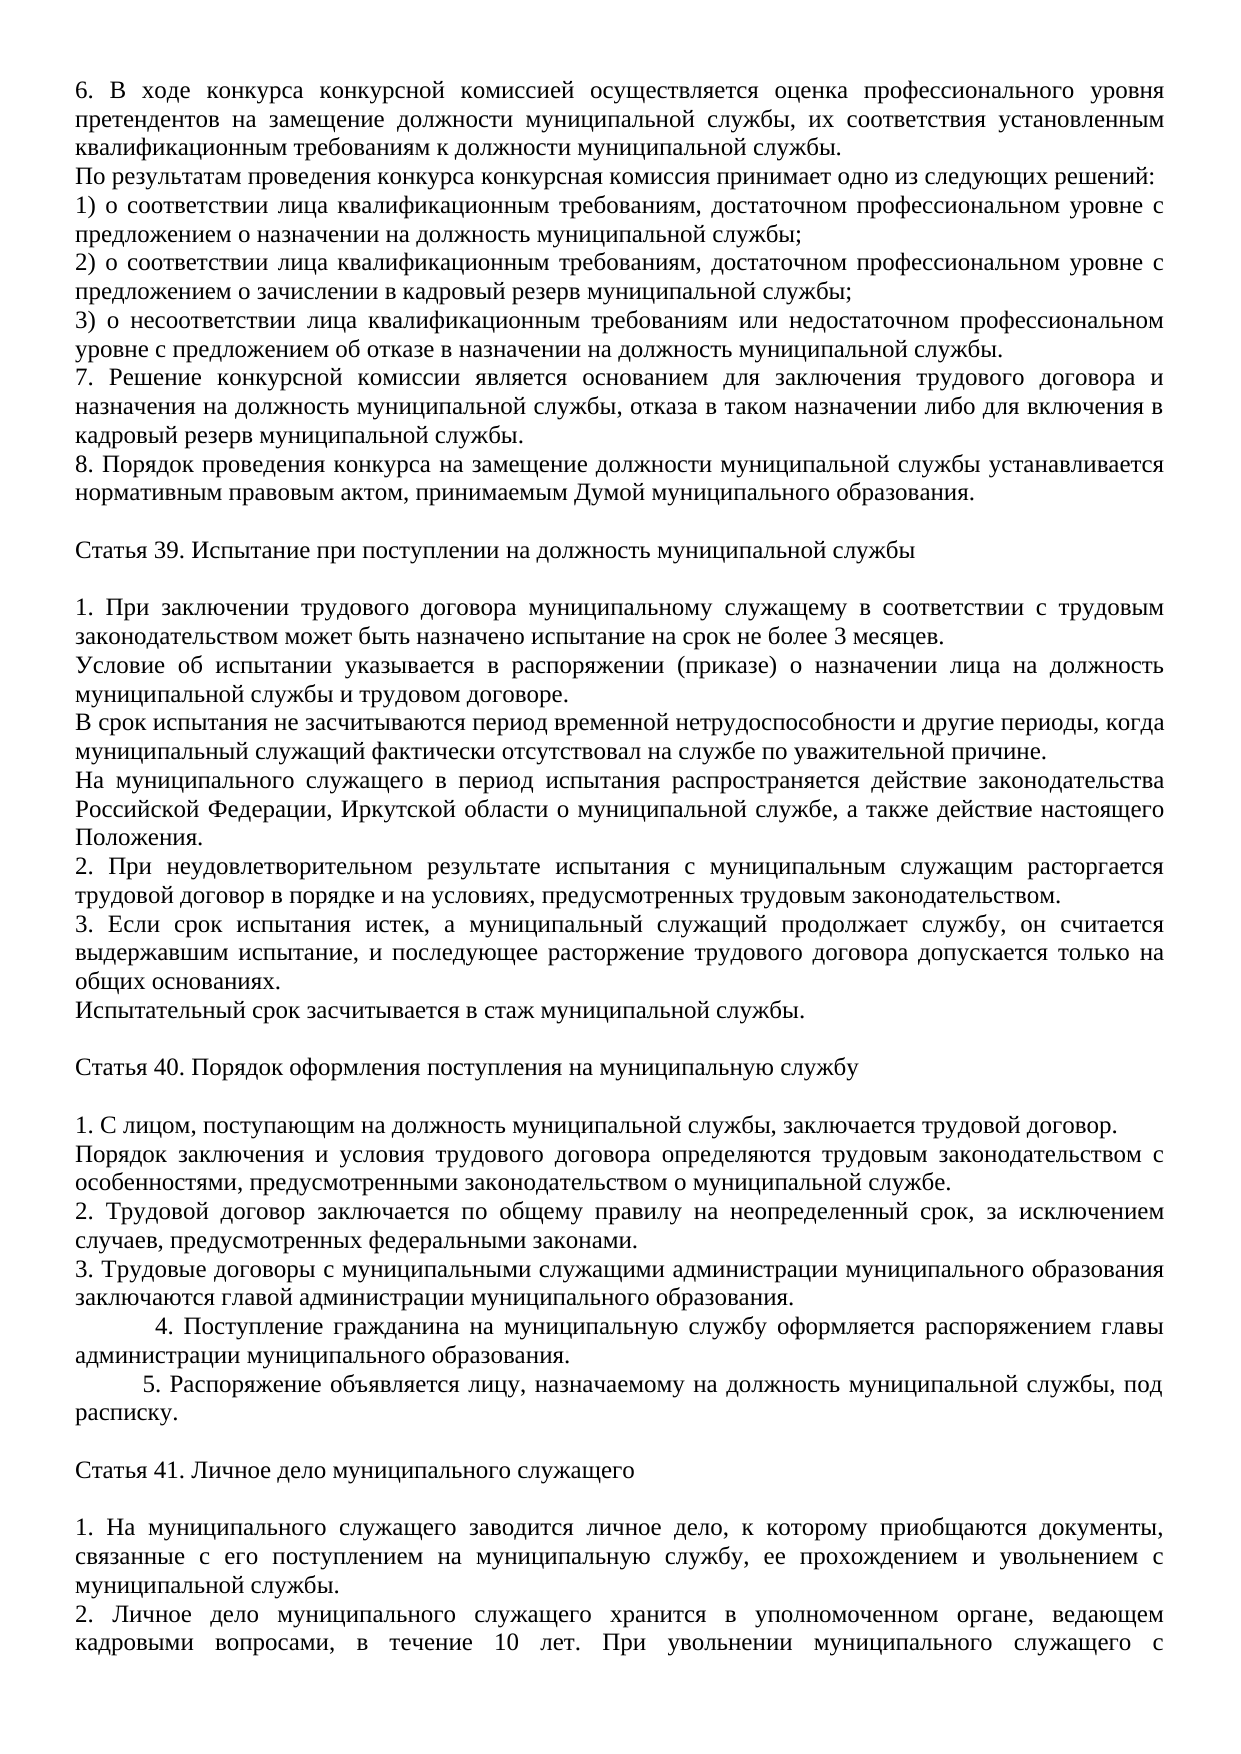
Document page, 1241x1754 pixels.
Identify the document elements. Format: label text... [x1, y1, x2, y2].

text Статья 39. Испытание при поступлении на должность муниципальной службы [75, 535, 1165, 564]
text По результатам проведения конкурса конкурсная комиссия принимает одно из следующих решений: [75, 161, 1165, 190]
text 1. При заключении трудового договора муниципальному служащему в соответствии с трудовым законодательством может быть назначено испытание на срок не более 3 месяцев. [75, 592, 1165, 650]
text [75, 1599, 1165, 1656]
text На муниципального служащего в период испытания распространяется действие законодательства Российской Федерации, Иркутской области о муниципальной службе, а также действие настоящего Положения. [75, 765, 1165, 851]
text 2. При неудовлетворительном результате испытания с муниципальным служащим расторгается трудовой договор в порядке и на условиях, предусмотренных трудовым законодательством. [75, 851, 1165, 909]
text Испытательный срок засчитывается в стаж муниципальной службы. [75, 995, 1165, 1024]
text Статья 40. Порядок оформления поступления на муниципальную службу [75, 1052, 1165, 1081]
text 2) о соответствии лица квалификационным требованиям, достаточном профессиональном уровне с предложением о зачислении в кадровый резерв муниципальной службы; [75, 247, 1165, 305]
text 4. Поступление гражданина на муниципальную службу оформляется распоряжением главы администрации муниципального образования. [75, 1311, 1165, 1369]
text 6. В ходе конкурса конкурсной комиссией осуществляется оценка профессионального уровня претендентов на замещение должности муниципальной службы, их соответствия установленным квалификационным требованиям к должности муниципальной службы. [75, 75, 1165, 161]
text Порядок заключения и условия трудового договора определяются трудовым законодательством с особенностями, предусмотренными законодательством о муниципальной службе. [75, 1139, 1165, 1196]
text 7. Решение конкурсной комиссии является основанием для заключения трудового договора и назначения на должность муниципальной службы, отказа в таком назначении либо для включения в кадровый резерв муниципальной службы. [75, 362, 1165, 449]
text 1) о соответствии лица квалификационным требованиям, достаточном профессиональном уровне с предложением о назначении на должность муниципальной службы; [75, 190, 1165, 247]
text 3. Если срок испытания истек, а муниципальный служащий продолжает службу, он считается выдержавшим испытание, и последующее расторжение трудового договора допускается только на общих основаниях. [75, 909, 1165, 995]
text Условие об испытании указывается в распоряжении (приказе) о назначении лица на должность муниципальной службы и трудовом договоре. [75, 650, 1165, 707]
text 3) о несоответствии лица квалификационным требованиям или недостаточном профессиональном уровне с предложением об отказе в назначении на должность муниципальной службы. [75, 305, 1165, 362]
text 8. Порядок проведения конкурса на замещение должности муниципальной службы устанавливается нормативным правовым актом, принимаемым Думой муниципального образования. [75, 449, 1165, 506]
text 1. С лицом, поступающим на должность муниципальной службы, заключается трудовой договор. [75, 1110, 1165, 1139]
text 5. Распоряжение объявляется лицу, назначаемому на должность муниципальной службы, под расписку. [75, 1369, 1165, 1426]
text 3. Трудовые договоры с муниципальными служащими администрации муниципального образования заключаются главой администрации муниципального образования. [75, 1254, 1165, 1311]
text Статья 41. Личное дело муниципального служащего [75, 1455, 1165, 1484]
text В срок испытания не засчитываются период временной нетрудоспособности и другие периоды, когда муниципальный служащий фактически отсутствовал на службе по уважительной причине. [75, 707, 1165, 765]
text 1. На муниципального служащего заводится личное дело, к которому приобщаются документы, связанные с его поступлением на муниципальную службу, ее прохождением и увольнением с муниципальной службы. [75, 1512, 1165, 1599]
text 2. Трудовой договор заключается по общему правилу на неопределенный срок, за исключением случаев, предусмотренных федеральными законами. [75, 1196, 1165, 1254]
